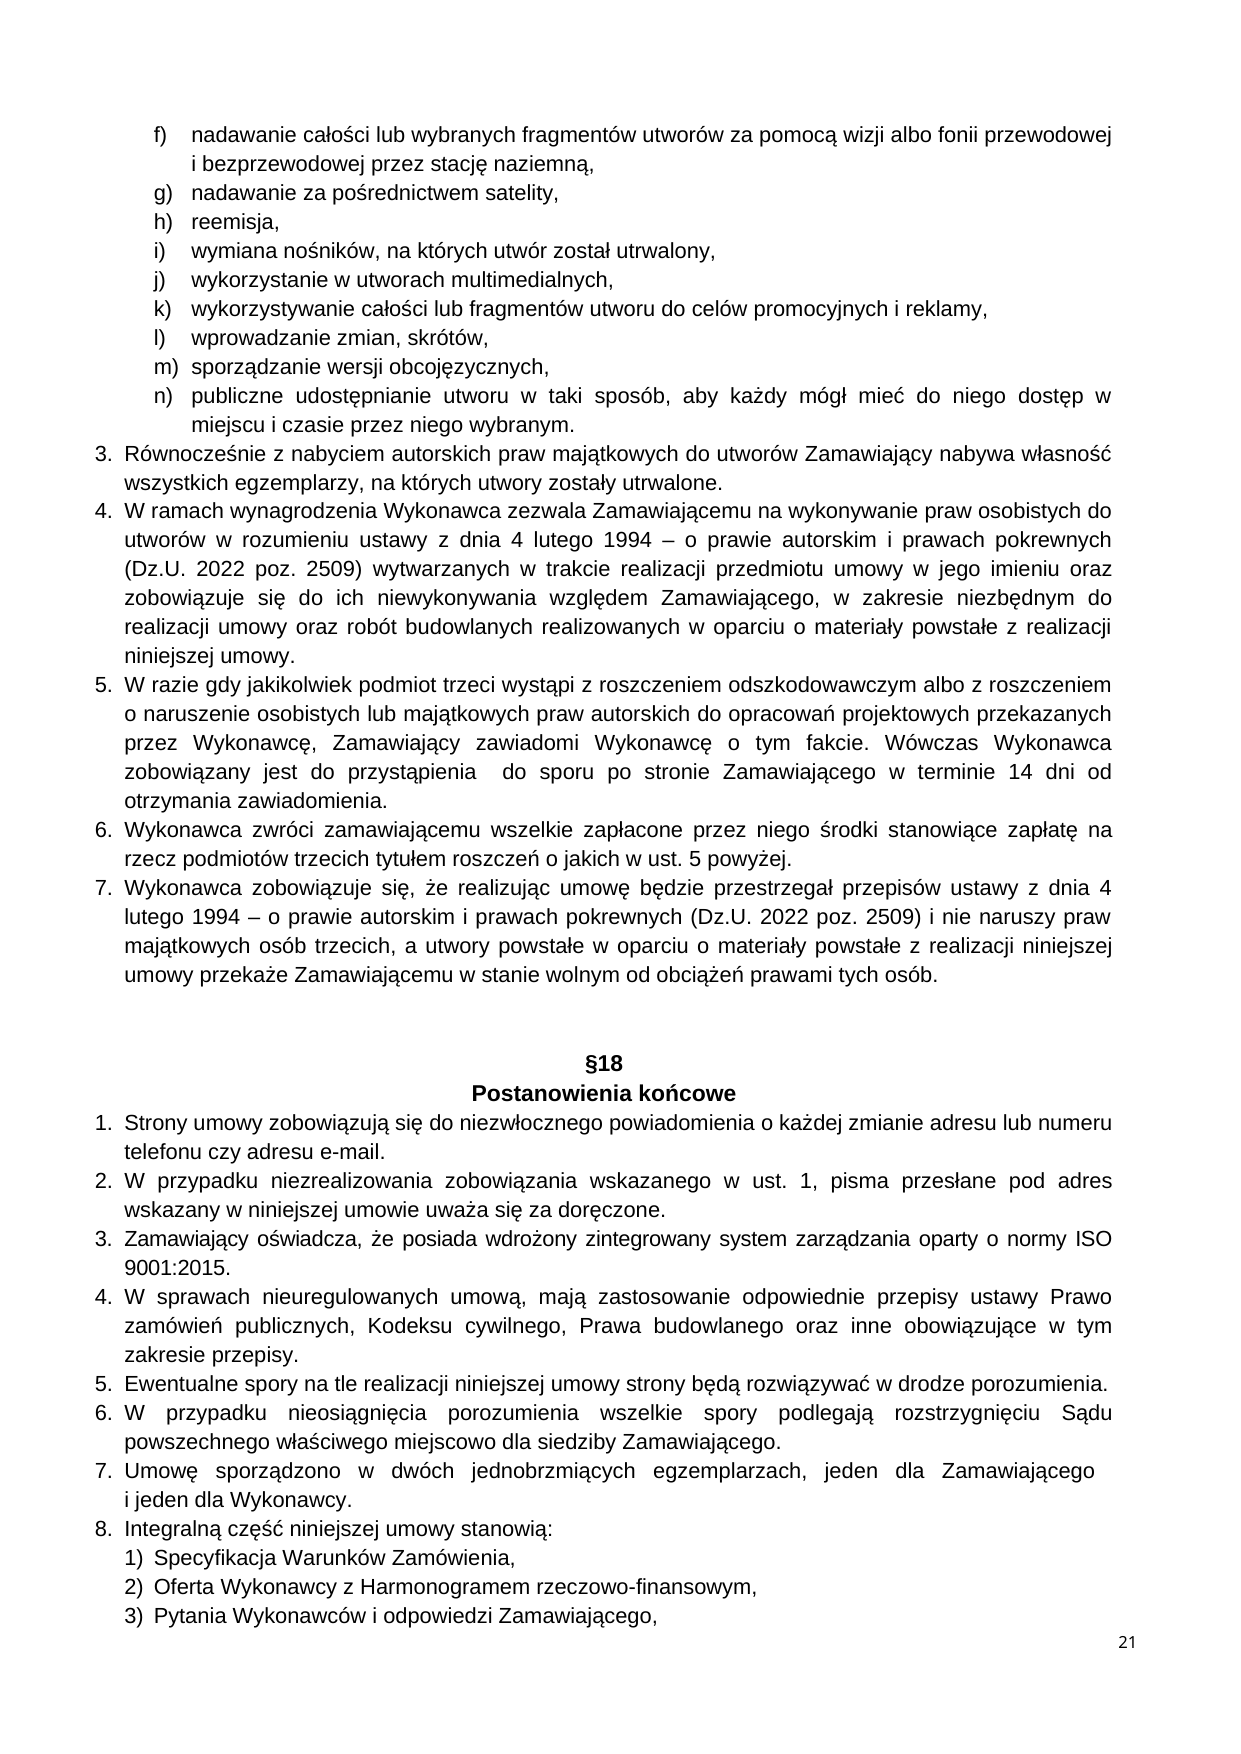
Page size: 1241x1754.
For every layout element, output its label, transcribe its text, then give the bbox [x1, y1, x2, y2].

list W ramach wynagrodzenia Wykonawca zezwala Zamawiającemu na wykonywanie praw osobistych do utworów w rozumieniu ustawy z dnia 4 lutego 1994 – o prawie autorskim i prawach pokrewnych (Dz.U. 2022 poz. 2509) wytwarzanych w trakcie realizacji przedmiotu umowy w jego imieniu oraz zobowiązuje się do ich niewykonywania względem Zamawiającego, w zakresie niezbędnym do realizacji umowy oraz robót budowlanych realizowanych w oparciu o materiały powstałe z realizacji niniejszej umowy. [94, 498, 1113, 668]
list nadawanie za pośrednictwem satelity, [153, 180, 1113, 205]
list W razie gdy jakikolwiek podmiot trzeci wystąpi z roszczeniem odszkodowawczym albo z roszczeniem o naruszenie osobistych lub majątkowych praw autorskich do opracowań projektowych przekazanych przez Wykonawcę, Zamawiający zawiadomi Wykonawcę o tym fakcie. Wówczas Wykonawca zobowiązany jest do przystąpienia do sporu po stronie Zamawiającego w terminie 14 dni od otrzymania zawiadomienia. [94, 672, 1113, 813]
list W przypadku nieosiągnięcia porozumienia wszelkie spory podlegają rozstrzygnięciu Sądu powszechnego właściwego miejscowo dla siedziby Zamawiającego. [94, 1400, 1113, 1454]
list sporządzanie wersji obcojęzycznych, [153, 354, 1113, 379]
list reemisja, [153, 209, 1113, 234]
list W sprawach nieuregulowanych umową, mają zastosowanie odpowiednie przepisy ustawy Prawo zamówień publicznych, Kodeksu cywilnego, Prawa budowlanego oraz inne obowiązujące w tym zakresie przepisy. [94, 1284, 1113, 1367]
list Strony umowy zobowiązują się do niezwłocznego powiadomienia o każdej zmianie adresu lub numeru telefonu czy adresu e-mail. [94, 1110, 1113, 1164]
list Specyfikacja Warunków Zamówienia, [124, 1545, 1113, 1570]
list Wykonawca zobowiązuje się, że realizując umowę będzie przestrzegał przepisów ustawy z dnia 4 lutego 1994 – o prawie autorskim i prawach pokrewnych (Dz.U. 2022 poz. 2509) i nie naruszy praw majątkowych osób trzecich, a utwory powstałe w oparciu o materiały powstałe z realizacji niniejszej umowy przekaże Zamawiającemu w stanie wolnym od obciążeń prawami tych osób. [94, 875, 1113, 987]
list Umowę sporządzono w dwóch jednobrzmiących egzemplarzach, jeden dla Zamawiającego i jeden dla Wykonawcy. [94, 1458, 1113, 1512]
list Zamawiający oświadcza, że posiada wdrożony zintegrowany system zarządzania oparty o normy ISO 9001:2015. [94, 1226, 1113, 1280]
list nadawanie całości lub wybranych fragmentów utworów za pomocą wizji albo fonii przewodowej i bezprzewodowej przez stację naziemną, [153, 122, 1113, 176]
list publiczne udostępnianie utworu w taki sposób, aby każdy mógł mieć do niego dostęp w miejscu i czasie przez niego wybranym. [153, 383, 1113, 437]
list Ewentualne spory na tle realizacji niniejszej umowy strony będą rozwiązywać w drodze porozumienia. [94, 1371, 1113, 1396]
list Wykonawca zwróci zamawiającemu wszelkie zapłacone przez niego środki stanowiące zapłatę na rzecz podmiotów trzecich tytułem roszczeń o jakich w ust. 5 powyżej. [94, 817, 1113, 871]
list wykorzystywanie całości lub fragmentów utworu do celów promocyjnych i reklamy, [153, 296, 1113, 321]
text Postanowienia końcowe [94, 1080, 1113, 1106]
list Integralną część niniejszej umowy stanowią: [94, 1516, 1113, 1541]
list wprowadzanie zmian, skrótów, [153, 325, 1113, 350]
list wymiana nośników, na których utwór został utrwalony, [153, 238, 1113, 263]
list wykorzystanie w utworach multimedialnych, [153, 267, 1113, 292]
list Równocześnie z nabyciem autorskich praw majątkowych do utworów Zamawiający nabywa własność wszystkich egzemplarzy, na których utwory zostały utrwalone. [94, 441, 1113, 495]
list W przypadku niezrealizowania zobowiązania wskazanego w ust. 1, pisma przesłane pod adres wskazany w niniejszej umowie uważa się za doręczone. [94, 1168, 1113, 1222]
list Pytania Wykonawców i odpowiedzi Zamawiającego, [124, 1603, 1113, 1628]
text §18 [94, 1050, 1113, 1076]
list Oferta Wykonawcy z Harmonogramem rzeczowo-finansowym, [124, 1574, 1113, 1599]
